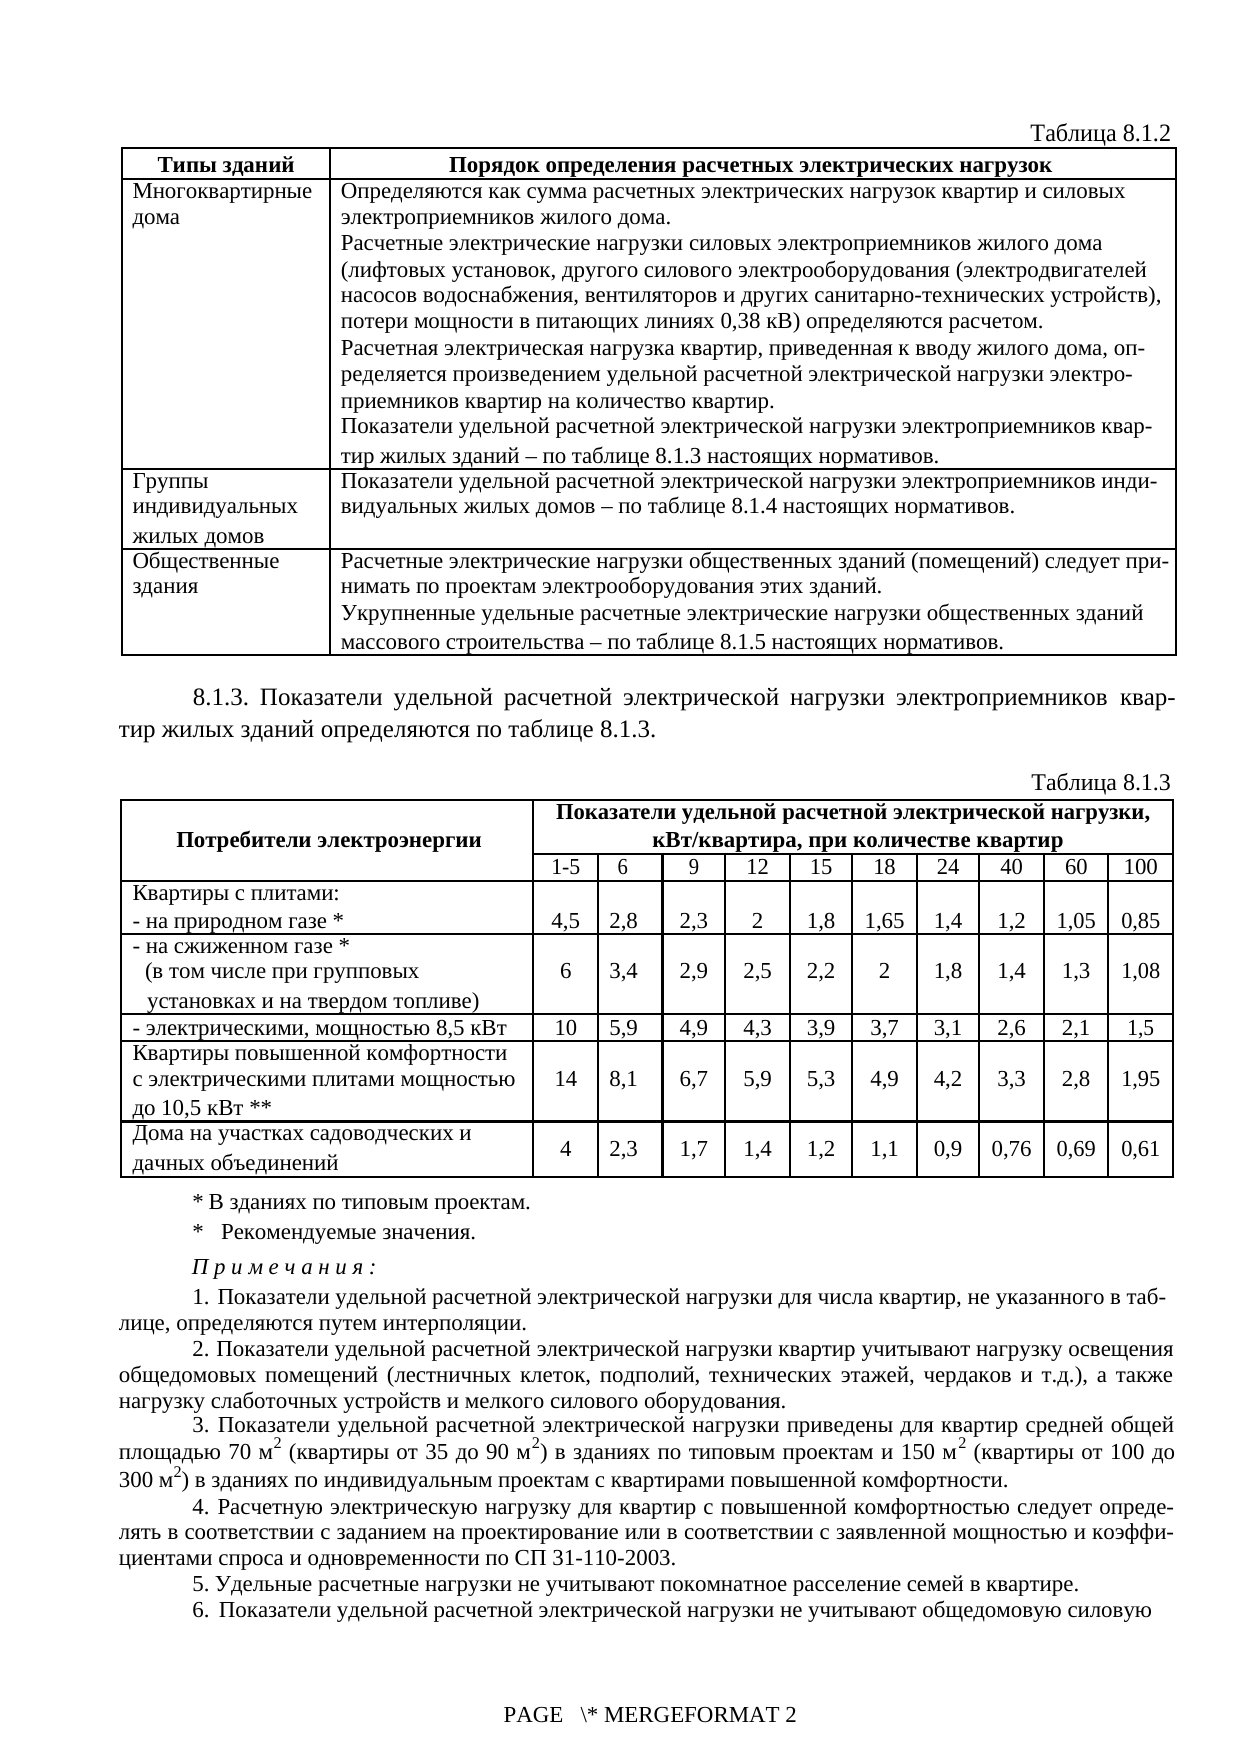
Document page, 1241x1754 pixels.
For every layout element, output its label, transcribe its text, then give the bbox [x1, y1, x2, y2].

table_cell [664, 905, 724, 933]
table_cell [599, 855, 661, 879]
list Расчетную электрическую нагрузку для квартир с повышенной комфортностью следует опреде-лять в соответствии с заданием на проектирование или в соответствии с заявленной мощностью и коэффи-циентами спроса и одновременности по СП 31-110-2003. [119, 1494, 1176, 1570]
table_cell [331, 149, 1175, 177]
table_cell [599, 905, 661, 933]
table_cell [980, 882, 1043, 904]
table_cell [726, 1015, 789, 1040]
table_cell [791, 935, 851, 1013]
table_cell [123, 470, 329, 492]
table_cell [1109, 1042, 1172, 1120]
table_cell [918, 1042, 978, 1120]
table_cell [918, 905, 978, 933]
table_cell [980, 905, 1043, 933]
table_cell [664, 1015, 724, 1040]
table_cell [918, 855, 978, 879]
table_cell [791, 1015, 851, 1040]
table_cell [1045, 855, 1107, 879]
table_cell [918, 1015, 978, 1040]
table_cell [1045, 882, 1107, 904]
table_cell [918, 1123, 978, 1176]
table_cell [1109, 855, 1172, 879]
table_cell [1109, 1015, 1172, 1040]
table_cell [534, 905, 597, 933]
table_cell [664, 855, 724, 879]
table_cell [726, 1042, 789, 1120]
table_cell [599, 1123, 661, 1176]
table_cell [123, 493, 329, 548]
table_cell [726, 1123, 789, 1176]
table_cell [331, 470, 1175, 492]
text Таблица 8.1.3 [1031, 767, 1176, 795]
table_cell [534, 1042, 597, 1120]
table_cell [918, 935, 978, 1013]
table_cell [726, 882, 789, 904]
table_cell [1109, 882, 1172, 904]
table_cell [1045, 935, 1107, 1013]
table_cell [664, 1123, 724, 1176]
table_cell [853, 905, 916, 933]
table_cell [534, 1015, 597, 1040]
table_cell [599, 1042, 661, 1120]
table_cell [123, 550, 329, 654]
list Показатели удельной расчетной электрической нагрузки квартир учитывают нагрузку освещения общедомовых помещений (лестничных клеток, подполий, технических этажей, чердаков и т.д.), а также нагрузку слаботочных устройств и мелкого силового оборудования. [119, 1335, 1176, 1414]
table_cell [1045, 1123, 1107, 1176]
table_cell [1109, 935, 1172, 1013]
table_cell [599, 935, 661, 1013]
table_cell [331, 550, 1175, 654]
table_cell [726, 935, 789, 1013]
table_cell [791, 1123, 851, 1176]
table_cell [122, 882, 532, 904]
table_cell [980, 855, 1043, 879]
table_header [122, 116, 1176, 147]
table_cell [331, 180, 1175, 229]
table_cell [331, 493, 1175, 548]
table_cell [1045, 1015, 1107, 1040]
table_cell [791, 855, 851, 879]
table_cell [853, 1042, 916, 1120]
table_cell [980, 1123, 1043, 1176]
list Рекомендуемые значения. [192, 1218, 1176, 1244]
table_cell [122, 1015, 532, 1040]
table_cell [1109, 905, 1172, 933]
list В зданиях по типовым проектам. [192, 1188, 1176, 1214]
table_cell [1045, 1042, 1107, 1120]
list Показатели удельной расчетной электрической нагрузки для числа квартир, не указанного в таб-лице, определяются путем интерполяции. [119, 1283, 1176, 1335]
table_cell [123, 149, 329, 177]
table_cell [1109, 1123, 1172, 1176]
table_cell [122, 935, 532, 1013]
list Показатели удельной расчетной электрической нагрузки приведены для квартир средней общей площадью 70 м2 (квартиры от 35 до 90 м2) в зданиях по типовым проектам и 150 м2 (квартиры от 100 до 300 м2) в зданиях по индивидуальным проектам с квартирами повышенной комфортности. [119, 1414, 1176, 1494]
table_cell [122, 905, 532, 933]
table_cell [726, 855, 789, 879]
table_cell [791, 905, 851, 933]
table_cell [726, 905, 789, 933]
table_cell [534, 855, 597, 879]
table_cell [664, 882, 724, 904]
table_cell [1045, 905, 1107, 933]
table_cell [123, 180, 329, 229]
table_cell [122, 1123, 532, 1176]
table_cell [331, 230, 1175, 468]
text П р и м е ч а н и я : [192, 1253, 1176, 1279]
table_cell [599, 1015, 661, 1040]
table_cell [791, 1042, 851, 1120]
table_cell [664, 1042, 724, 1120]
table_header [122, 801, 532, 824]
list Удельные расчетные нагрузки не учитывают покомнатное расселение семей в квартире. [192, 1570, 1176, 1596]
text 8.1.3. Показатели удельной расчетной электрической нагрузки электроприемников квар-тир жилых зданий определяются по таблице 8.1.3. [119, 682, 1176, 743]
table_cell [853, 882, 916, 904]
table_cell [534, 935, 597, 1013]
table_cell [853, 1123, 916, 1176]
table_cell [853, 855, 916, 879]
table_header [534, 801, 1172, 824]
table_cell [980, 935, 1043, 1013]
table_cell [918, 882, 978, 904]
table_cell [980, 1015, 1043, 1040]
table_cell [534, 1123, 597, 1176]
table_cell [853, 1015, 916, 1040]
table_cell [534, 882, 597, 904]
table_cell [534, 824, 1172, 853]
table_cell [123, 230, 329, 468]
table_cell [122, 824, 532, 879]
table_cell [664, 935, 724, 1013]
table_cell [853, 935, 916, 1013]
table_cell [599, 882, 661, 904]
list Показатели удельной расчетной электрической нагрузки не учитывают общедомовую силовую [192, 1596, 1176, 1622]
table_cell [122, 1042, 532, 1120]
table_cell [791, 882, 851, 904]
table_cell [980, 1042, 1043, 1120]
